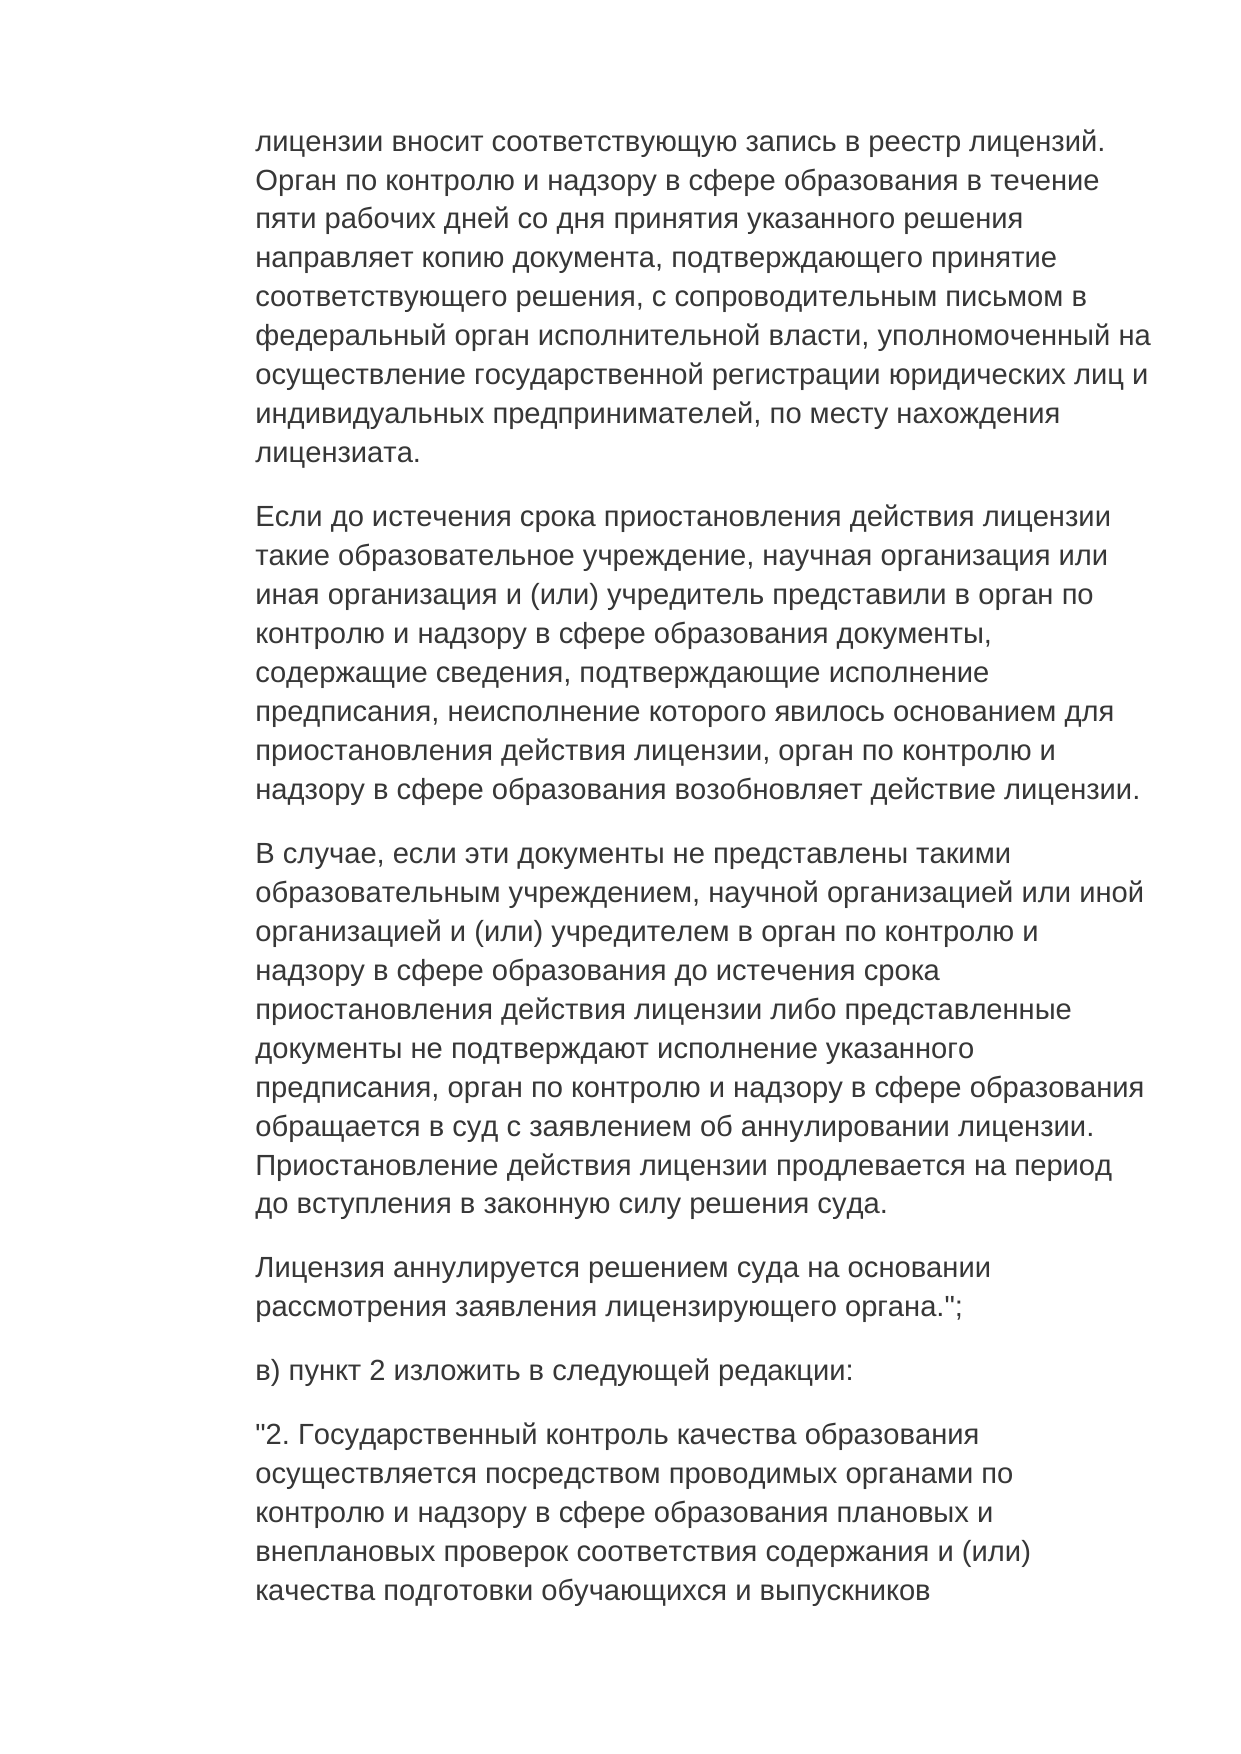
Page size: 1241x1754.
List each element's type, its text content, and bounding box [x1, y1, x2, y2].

text Если до истечения срока приостановления действия лицензии такие образовательное учреждение, научная организация или иная организация и (или) учредитель представили в орган по контролю и надзору в сфере образования документы, содержащие сведения, подтверждающие исполнение предписания, неисполнение которого явилось основанием для приостановления действия лицензии, орган по контролю и надзору в сфере образования возобновляет действие лицензии. [255, 494, 1152, 805]
text В случае, если эти документы не представлены такими образовательным учреждением, научной организацией или иной организацией и (или) учредителем в орган по контролю и надзору в сфере образования до истечения срока приостановления действия лицензии либо представленные документы не подтверждают исполнение указанного предписания, орган по контролю и надзору в сфере образования обращается в суд с заявлением об аннулировании лицензии. Приостановление действия лицензии продлевается на период до вступления в законную силу решения суда. [255, 830, 1152, 1220]
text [255, 1412, 1152, 1607]
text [255, 118, 1152, 469]
text в) пункт 2 изложить в следующей редакции: [255, 1348, 1152, 1387]
text Лицензия аннулируется решением суда на основании рассмотрения заявления лицензирующего органа."; [255, 1245, 1152, 1323]
